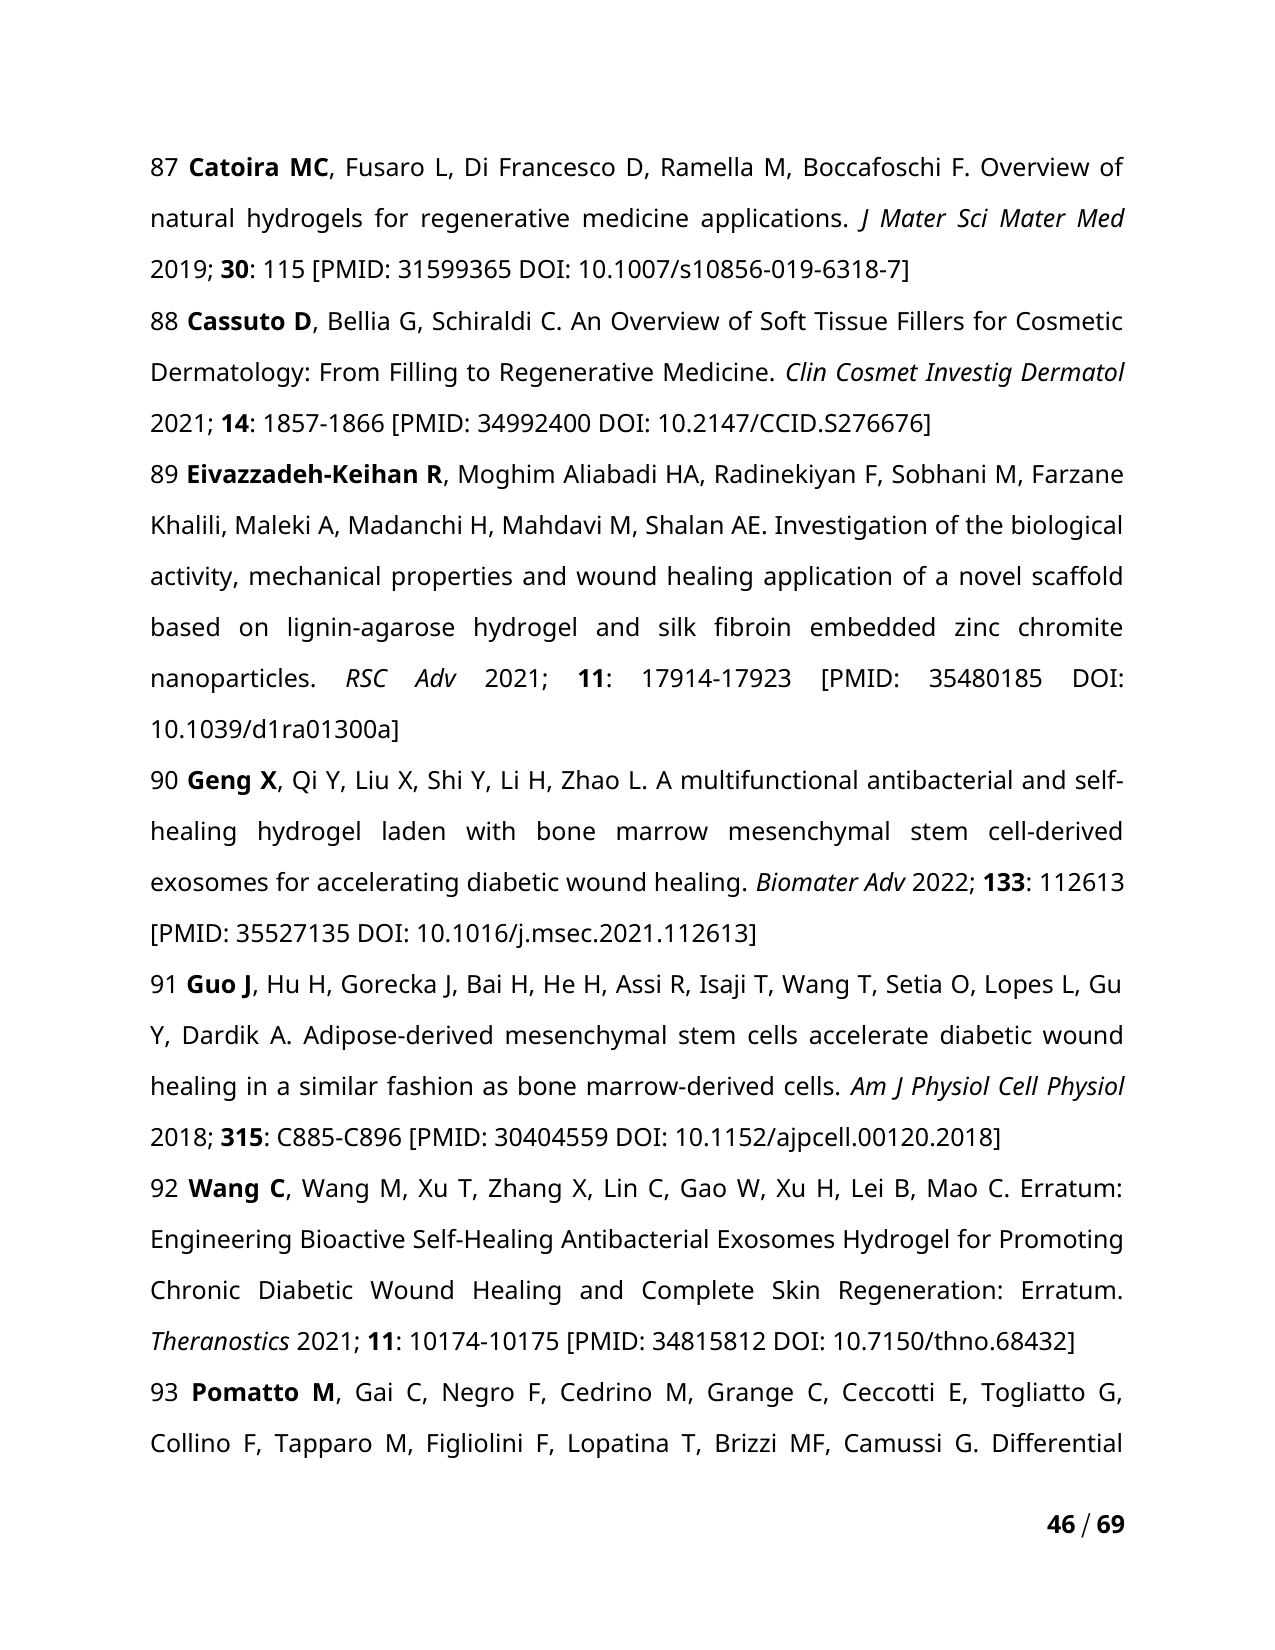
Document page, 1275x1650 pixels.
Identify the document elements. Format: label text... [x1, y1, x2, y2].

text 89 Eivazzadeh-Keihan R, Moghim Aliabadi HA, Radinekiyan F, Sobhani M, Farzane Khalili, Maleki A, Madanchi H, Mahdavi M, Shalan AE. Investigation of the biological activity, mechanical properties and wound healing application of a novel scaffold based on lignin-agarose hydrogel and silk fibroin embedded zinc chromite nanoparticles. RSC Adv 2021; 11: 17914-17923 [PMID: 35480185 DOI: 10.1039/d1ra01300a] [150, 456, 1125, 746]
text 91 Guo J, Hu H, Gorecka J, Bai H, He H, Assi R, Isaji T, Wang T, Setia O, Lopes L, Gu Y, Dardik A. Adipose-derived mesenchymal stem cells accelerate diabetic wound healing in a similar fashion as bone marrow-derived cells. Am J Physiol Cell Physiol 2018; 315: C885-C896 [PMID: 30404559 DOI: 10.1152/ajpcell.00120.2018] [150, 967, 1125, 1154]
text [150, 1375, 1125, 1460]
text 92 Wang C, Wang M, Xu T, Zhang X, Lin C, Gao W, Xu H, Lei B, Mao C. Erratum: Engineering Bioactive Self-Healing Antibacterial Exosomes Hydrogel for Promoting Chronic Diabetic Wound Healing and Complete Skin Regeneration: Erratum. Theranostics 2021; 11: 10174-10175 [PMID: 34815812 DOI: 10.7150/thno.68432] [150, 1171, 1125, 1358]
text 87 Catoira MC, Fusaro L, Di Francesco D, Ramella M, Boccafoschi F. Overview of natural hydrogels for regenerative medicine applications. J Mater Sci Mater Med 2019; 30: 115 [PMID: 31599365 DOI: 10.1007/s10856-019-6318-7] [150, 150, 1125, 286]
text 90 Geng X, Qi Y, Liu X, Shi Y, Li H, Zhao L. A multifunctional antibacterial and self-healing hydrogel laden with bone marrow mesenchymal stem cell-derived exosomes for accelerating diabetic wound healing. Biomater Adv 2022; 133: 112613 [PMID: 35527135 DOI: 10.1016/j.msec.2021.112613] [150, 762, 1125, 950]
text 88 Cassuto D, Bellia G, Schiraldi C. An Overview of Soft Tissue Fillers for Cosmetic Dermatology: From Filling to Regenerative Medicine. Clin Cosmet Investig Dermatol 2021; 14: 1857-1866 [PMID: 34992400 DOI: 10.2147/CCID.S276676] [150, 303, 1125, 439]
